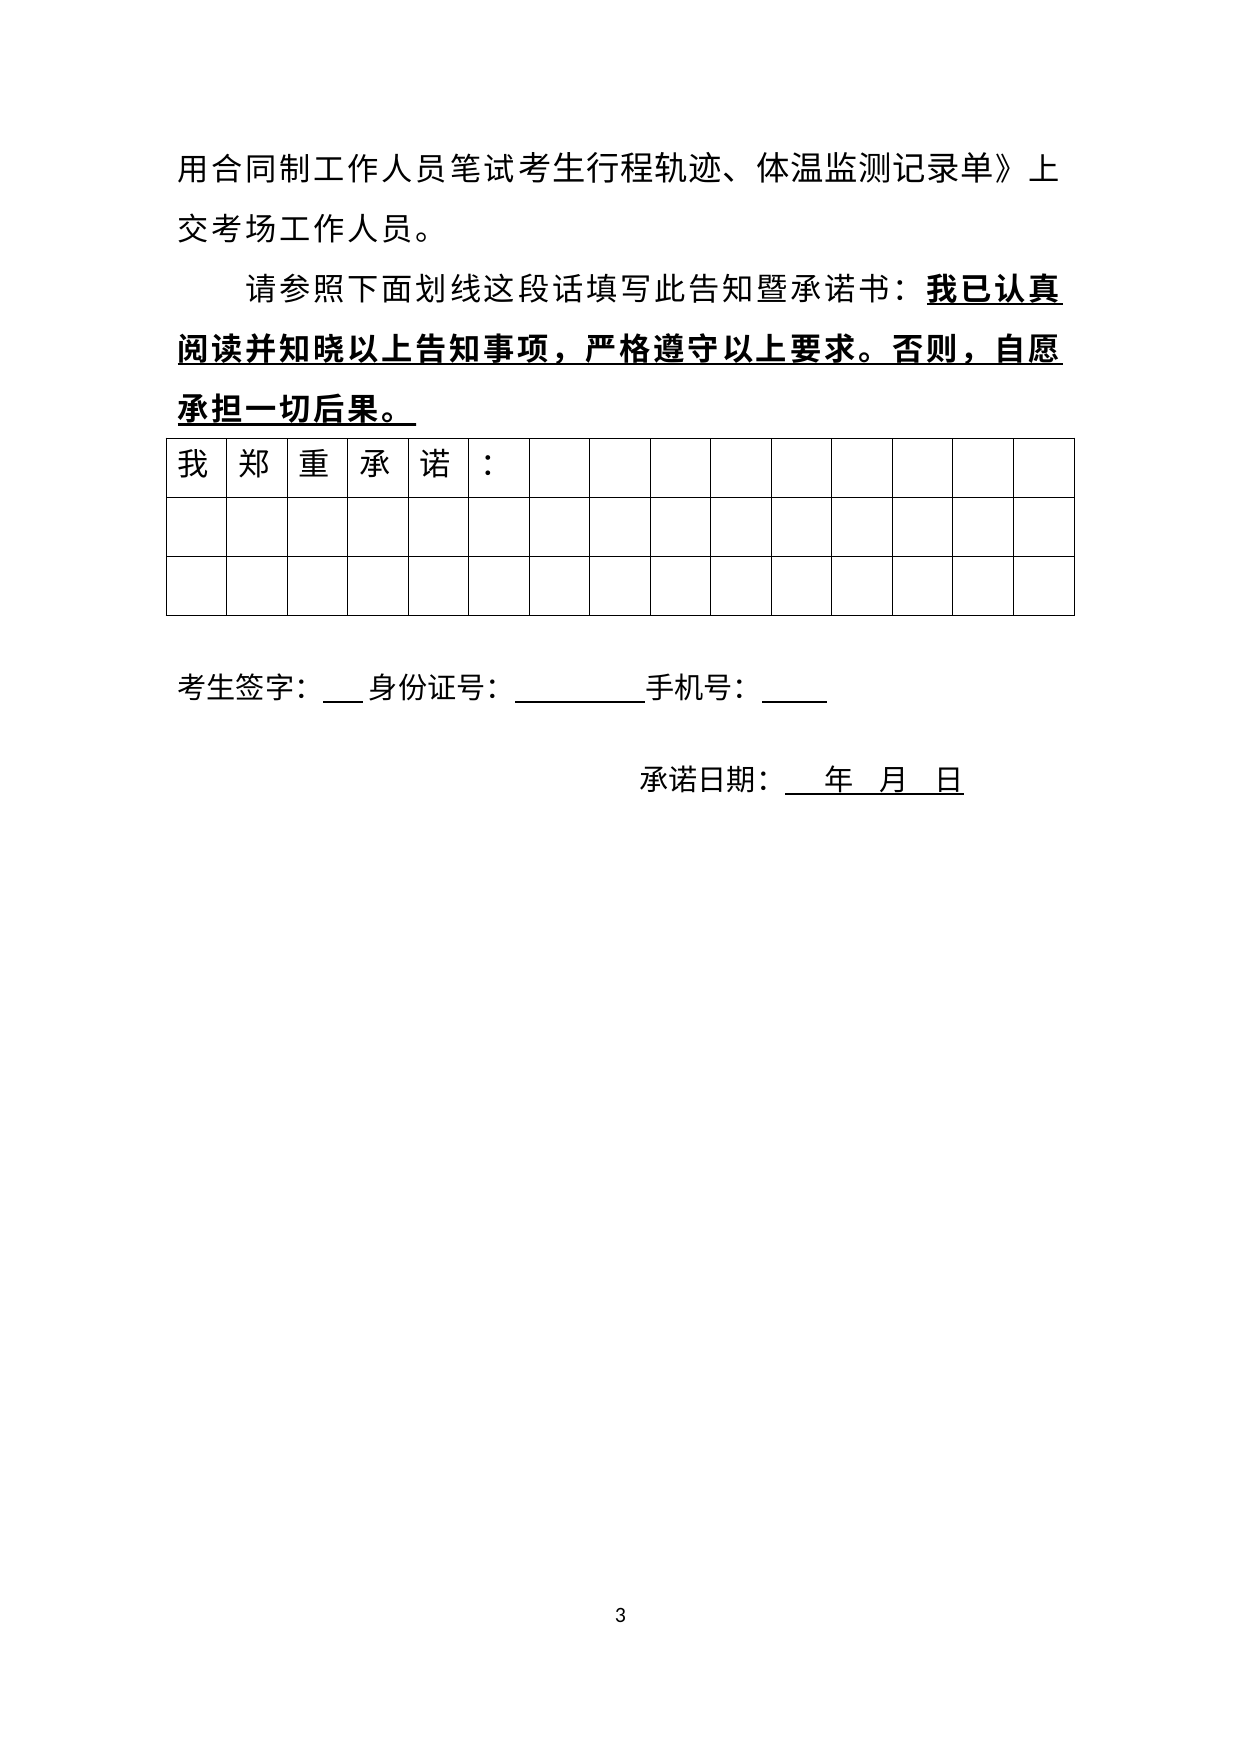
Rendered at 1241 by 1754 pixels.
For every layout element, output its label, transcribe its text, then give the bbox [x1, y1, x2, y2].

table_cell [711, 498, 771, 556]
table_cell [167, 557, 226, 615]
text 考生签字： 身份证号： 手机号： [177, 662, 1063, 708]
table_cell [711, 557, 771, 615]
table_header [953, 439, 1013, 497]
table_header [651, 439, 710, 497]
table_cell [1014, 498, 1074, 556]
table_cell [530, 557, 589, 615]
table_header [530, 439, 589, 497]
table_cell [288, 498, 347, 556]
table_header ： [469, 439, 529, 497]
table_header 我 [167, 439, 226, 497]
table_header [711, 439, 771, 497]
table_cell [590, 557, 650, 615]
table_cell [953, 498, 1013, 556]
table_cell [530, 498, 589, 556]
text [177, 136, 1063, 256]
table_cell [590, 498, 650, 556]
table_cell [832, 557, 892, 615]
table_cell [772, 498, 831, 556]
table_cell [1014, 557, 1074, 615]
table_cell [469, 498, 529, 556]
table_header [772, 439, 831, 497]
table_cell [348, 498, 408, 556]
table_cell [893, 557, 952, 615]
table_cell [409, 498, 468, 556]
table_cell [167, 498, 226, 556]
table_cell [893, 498, 952, 556]
table_header [832, 439, 892, 497]
table_cell [651, 498, 710, 556]
table_header 承 [348, 439, 408, 497]
table_header 诺 [409, 439, 468, 497]
table_cell [772, 557, 831, 615]
table_header [1014, 439, 1074, 497]
text 请参照下面划线这段话填写此告知暨承诺书：我已认真阅读并知晓以上告知事项，严格遵守以上要求。否则，自愿承担一切后果。 [177, 364, 1063, 437]
table_cell [227, 498, 287, 556]
table_header [893, 439, 952, 497]
text 请参照下面划线这段话填写此告知暨承诺书：我已认真阅读并知晓以上告知事项，严格遵守以上要求。否则，自愿承担一切后果。 [177, 256, 1063, 363]
table_cell [409, 557, 468, 615]
table_cell [832, 498, 892, 556]
table_header 重 [288, 439, 347, 497]
table_header 郑 [227, 439, 287, 497]
table_cell [469, 557, 529, 615]
table_cell [348, 557, 408, 615]
table_cell [953, 557, 1013, 615]
table_cell [227, 557, 287, 615]
table_cell [288, 557, 347, 615]
table_header [590, 439, 650, 497]
text 承诺日期： 年 月 日 [177, 754, 1063, 799]
table_cell [651, 557, 710, 615]
